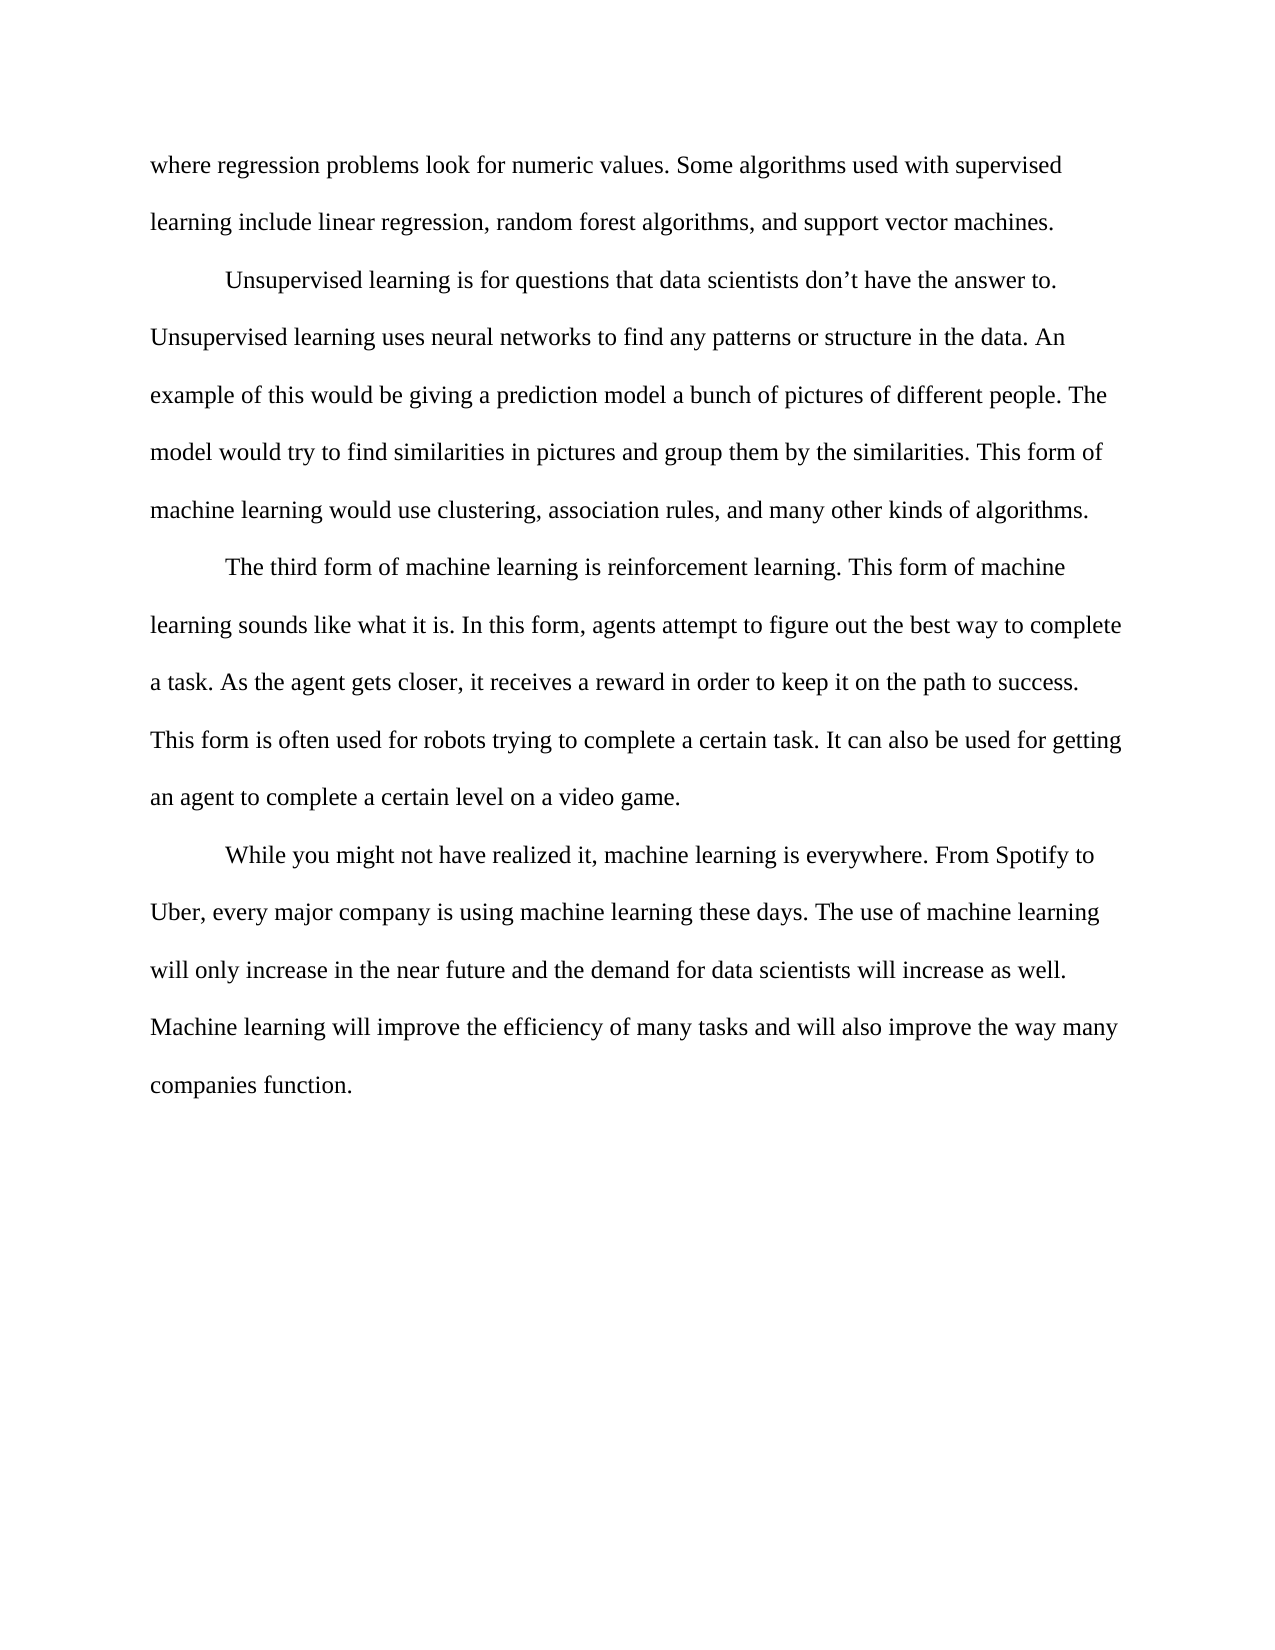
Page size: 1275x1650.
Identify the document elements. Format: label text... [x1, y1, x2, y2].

text While you might not have realized it, machine learning is everywhere. From Spotify to Uber, every major company is using machine learning these days. The use of machine learning will only increase in the near future and the demand for data scientists will increase as well. Machine learning will improve the efficiency of many tasks and will also improve the way many companies function. [150, 840, 1125, 1099]
text Unsupervised learning is for questions that data scientists don’t have the answer to. Unsupervised learning uses neural networks to find any patterns or structure in the data. An example of this would be giving a prediction model a bunch of pictures of different people. The model would try to find similarities in pictures and group them by the similarities. This form of machine learning would use clustering, association rules, and many other kinds of algorithms. [150, 265, 1125, 524]
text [150, 150, 1125, 236]
text The third form of machine learning is reinforcement learning. This form of machine learning sounds like what it is. In this form, agents attempt to figure out the best way to complete a task. As the agent gets closer, it receives a reward in order to keep it on the path to success. This form is often used for robots trying to complete a certain task. It can also be used for getting an agent to complete a certain level on a video game. [150, 552, 1125, 811]
